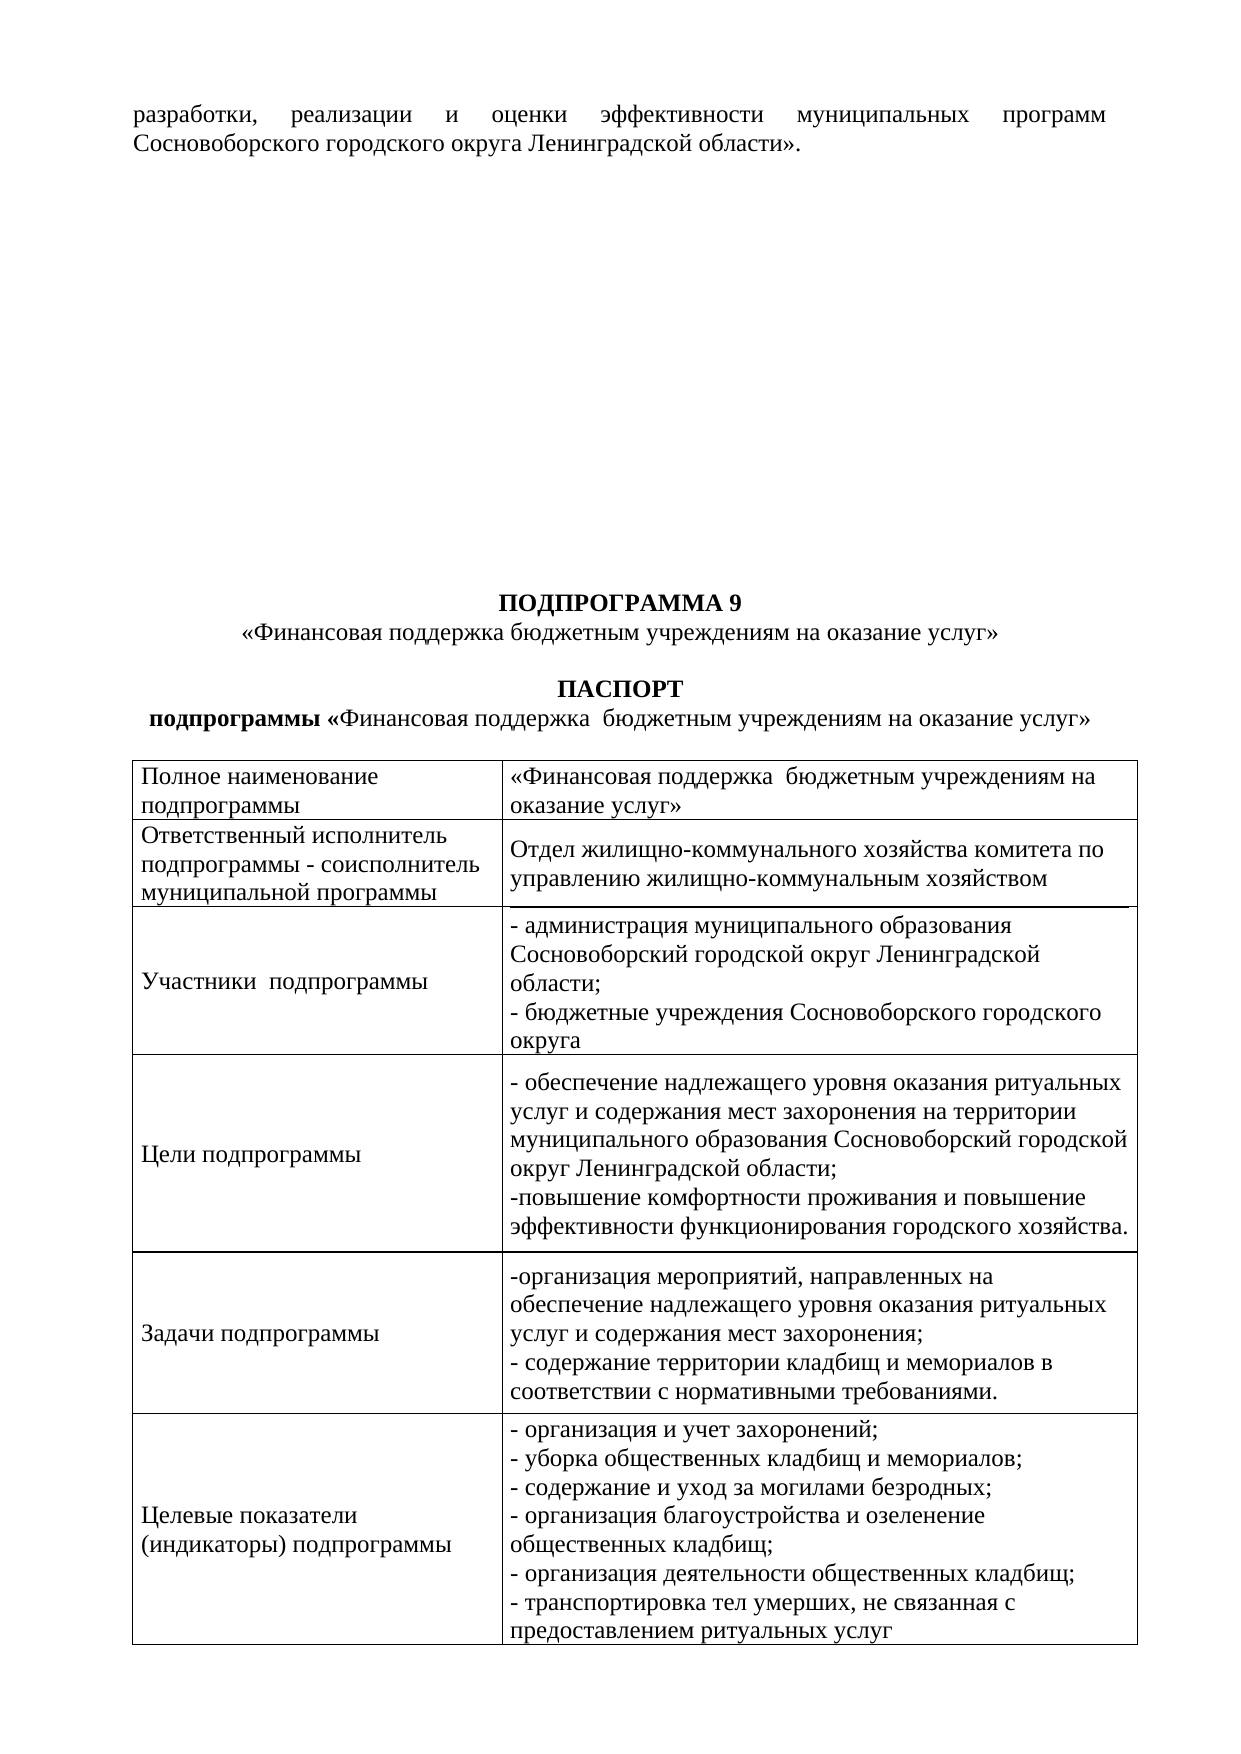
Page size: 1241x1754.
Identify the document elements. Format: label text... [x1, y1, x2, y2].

table_cell Задачи подпрограммы [133, 1253, 502, 1413]
table_cell -организация мероприятий, направленных на обеспечение надлежащего уровня оказания ритуальных услуг и содержания мест захоронения; - содержание территории кладбищ и мемориалов в соответствии с нормативными требованиями. [503, 1253, 1137, 1413]
table_cell - организация и учет захоронений; - уборка общественных кладбищ и мемориалов; - содержание и уход за могилами безродных; - организация благоустройства и озеленение общественных кладбищ; - организация деятельности общественных кладбищ; - транспортировка тел умерших, не связанная с предоставлением ритуальных услуг [503, 1414, 1137, 1644]
table_header «Финансовая поддержка бюджетным учреждениям на оказание услуг» [503, 761, 1137, 819]
text ПОДПРОГРАММА 9 [133, 588, 1107, 617]
table_cell Ответственный исполнитель подпрограммы - соисполнитель муниципальной программы [133, 820, 502, 906]
table_cell Участники подпрограммы [133, 907, 502, 1054]
table_cell Отдел жилищно-коммунального хозяйства комитета по управлению жилищно-коммунальным хозяйством [503, 820, 1137, 906]
text «Финансовая поддержка бюджетным учреждениям на оказание услуг» [133, 617, 1107, 645]
table_cell - администрация муниципального образования Сосновоборский городской округ Ленинградской области; - бюджетные учреждения Сосновоборского городского округа [503, 907, 1137, 1054]
text подпрограммы «Финансовая поддержка бюджетным учреждениям на оказание услуг» [133, 703, 1107, 732]
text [133, 99, 1107, 157]
text ПАСПОРТ [133, 674, 1107, 703]
table_cell - обеспечение надлежащего уровня оказания ритуальных услуг и содержания мест захоронения на территории муниципального образования Сосновоборский городской округ Ленинградской области; -повышение комфортности проживания и повышение эффективности функционирования городского хозяйства. [503, 1055, 1137, 1251]
table_header Полное наименование подпрограммы [133, 761, 502, 819]
table_cell Целевые показатели (индикаторы) подпрограммы [133, 1414, 502, 1644]
table_cell Цели подпрограммы [133, 1055, 502, 1251]
